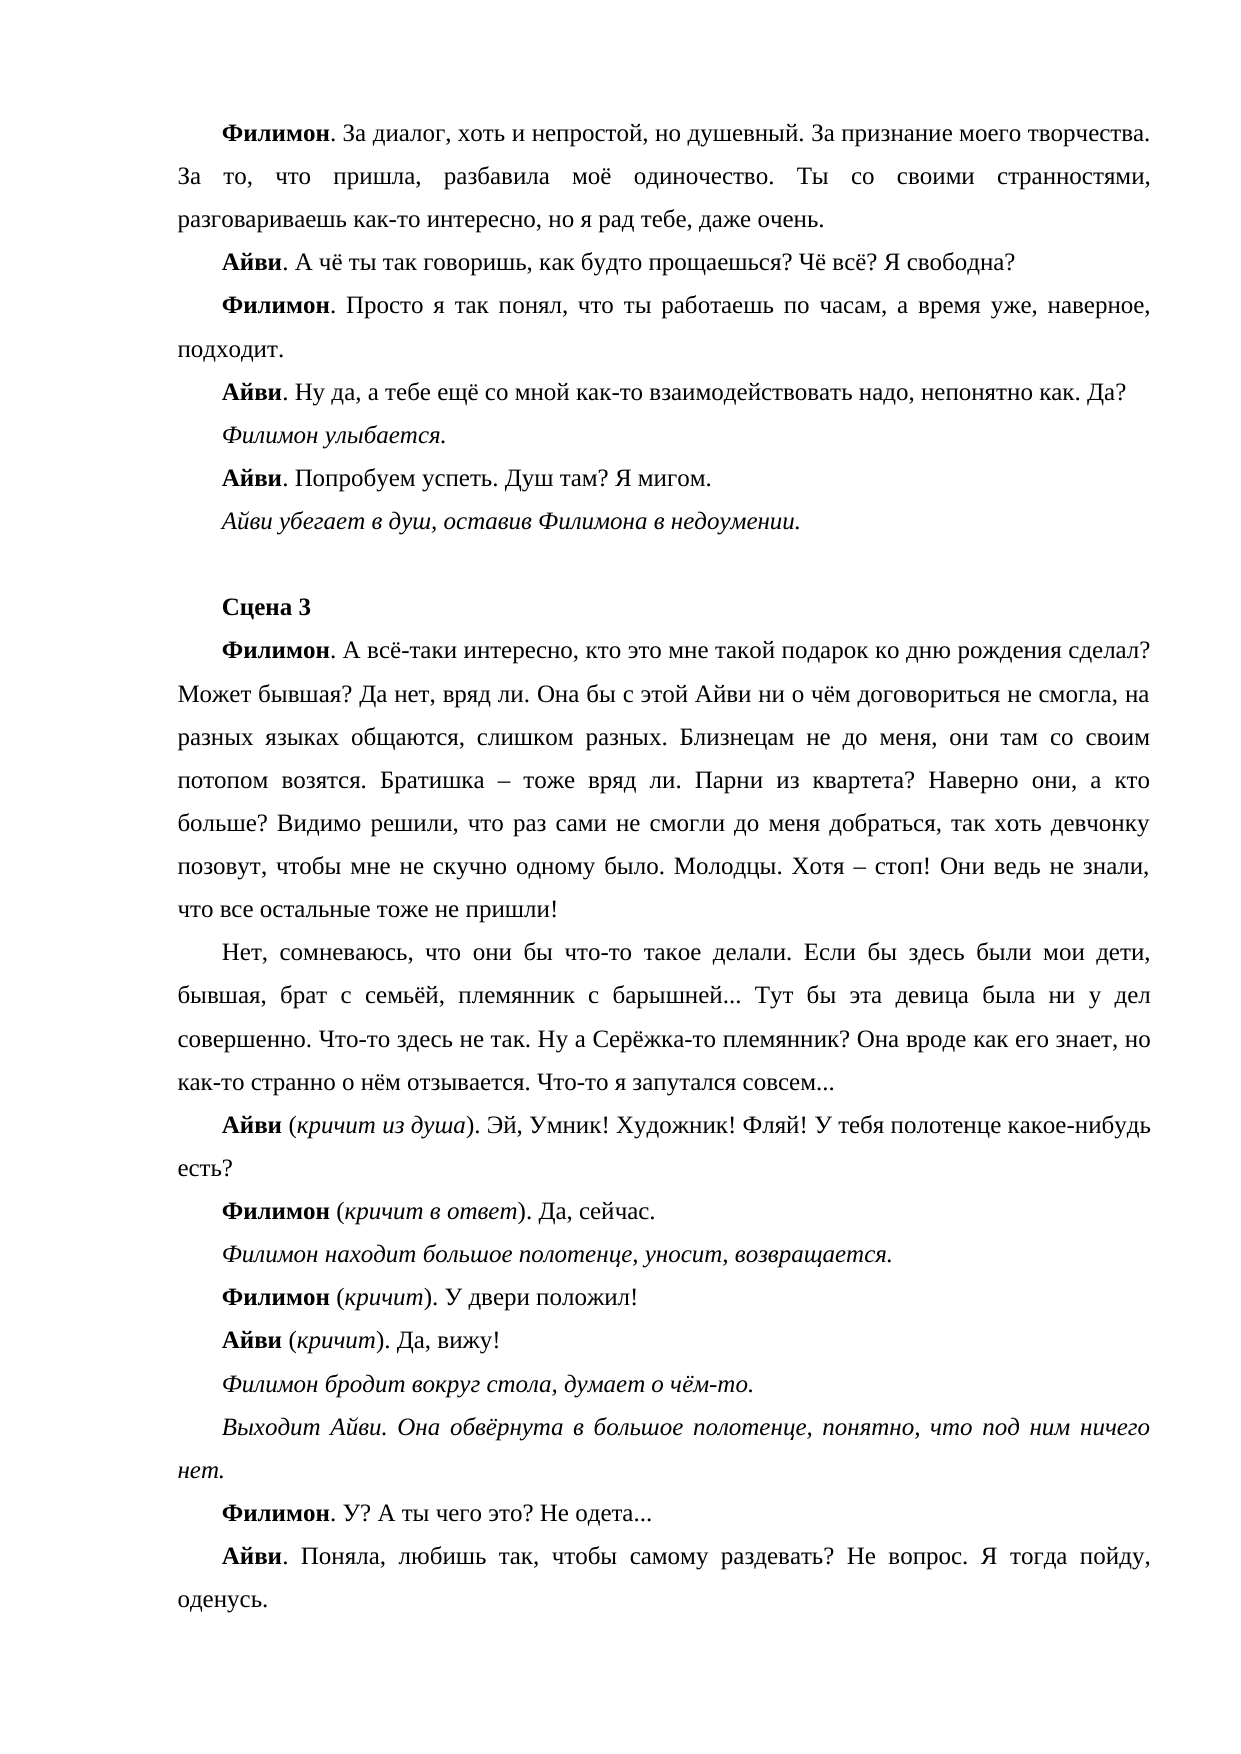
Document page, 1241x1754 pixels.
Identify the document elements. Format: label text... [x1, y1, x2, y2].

text Филимон. За диалог, хоть и непростой, но душевный. За признание моего творчества. За то, что пришла, разбавила моё одиночество. Ты со своими странностями, разговариваешь как-то интересно, но я рад тебе, даже очень. [177, 118, 1152, 233]
subtitle Сцена 3 [177, 592, 1152, 621]
text Филимон находит большое полотенце, уносит, возвращается. [177, 1239, 1152, 1268]
text Филимон улыбается. [177, 420, 1152, 449]
text Филимон бродит вокруг стола, думает о чём-то. [177, 1369, 1152, 1397]
text Айви. А чё ты так говоришь, как будто прощаешься? Чё всё? Я свободна? [177, 247, 1152, 276]
text Филимон (кричит в ответ). Да, сейчас. [177, 1196, 1152, 1225]
text Выходит Айви. Она обвёрнута в большое полотенце, понятно, что под ним ничего нет. [177, 1412, 1152, 1484]
text Айви (кричит из душа). Эй, Умник! Художник! Фляй! У тебя полотенце какое-нибудь есть? [177, 1110, 1152, 1182]
text Айви. Ну да, а тебе ещё со мной как-то взаимодействовать надо, непонятно как. Да? [177, 377, 1152, 406]
text Филимон. У? А ты чего это? Не одета... [177, 1498, 1152, 1527]
text Айви (кричит). Да, вижу! [177, 1326, 1152, 1354]
text Нет, сомневаюсь, что они бы что-то такое делали. Если бы здесь были мои дети, бывшая, брат с семьёй, племянник с барышней... Тут бы эта девица была ни у дел совершенно. Что-то здесь не так. Ну а Серёжка-то племянник? Она вроде как его знает, но как-то странно о нём отзывается. Что-то я запутался совсем... [177, 937, 1152, 1096]
text Айви убегает в душ, оставив Филимона в недоумении. [177, 506, 1152, 535]
text Айви. Попробуем успеть. Душ там? Я мигом. [177, 463, 1152, 492]
text Филимон. Просто я так понял, что ты работаешь по часам, а время уже, наверное, подходит. [177, 291, 1152, 362]
text Айви. Поняла, любишь так, чтобы самому раздевать? Не вопрос. Я тогда пойду, оденусь. [177, 1541, 1152, 1613]
text Филимон. А всё-таки интересно, кто это мне такой подарок ко дню рождения сделал? Может бывшая? Да нет, вряд ли. Она бы с этой Айви ни о чём договориться не смогла, на разных языках общаются, слишком разных. Близнецам не до меня, они там со своим потопом возятся. Братишка – тоже вряд ли. Парни из квартета? Наверно они, а кто больше? Видимо решили, что раз сами не смогли до меня добраться, так хоть девчонку позовут, чтобы мне не скучно одному было. Молодцы. Хотя – стоп! Они ведь не знали, что все остальные тоже не пришли! [177, 636, 1152, 923]
text Филимон (кричит). У двери положил! [177, 1282, 1152, 1311]
